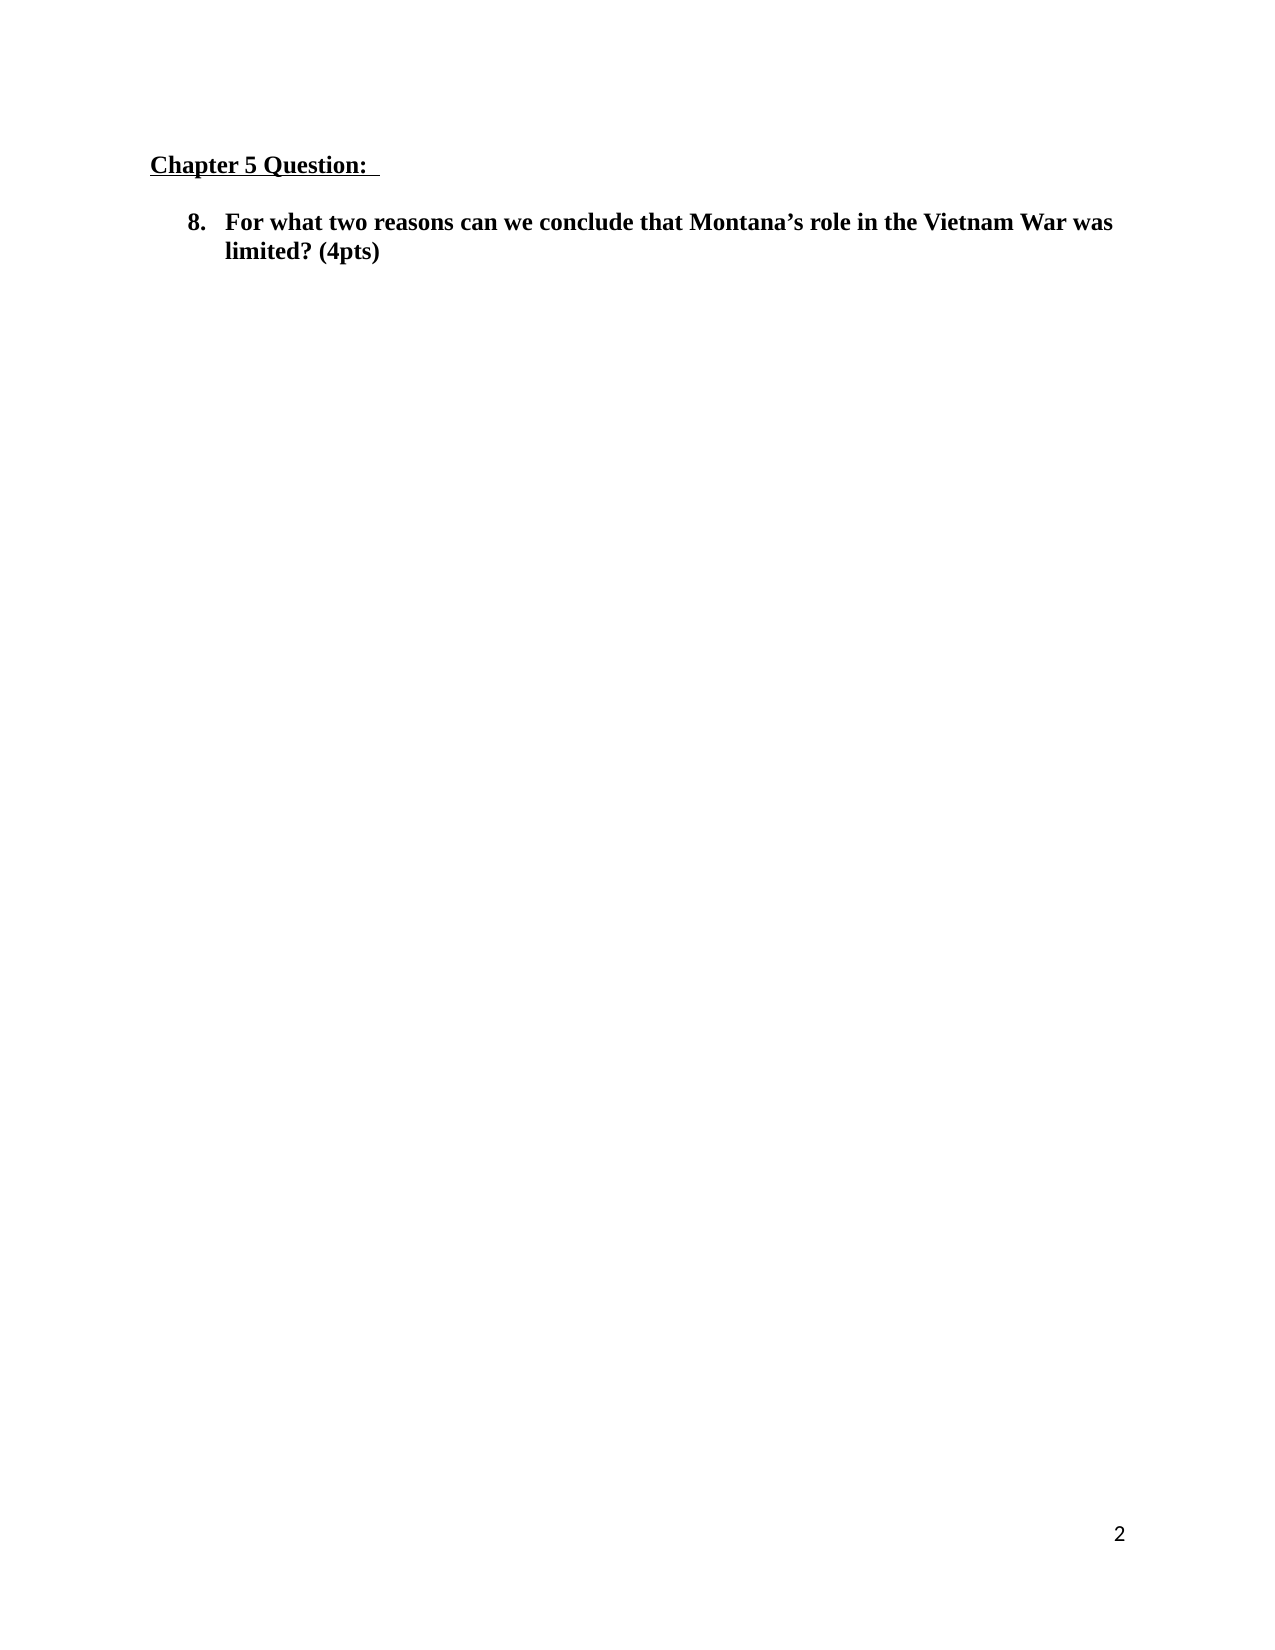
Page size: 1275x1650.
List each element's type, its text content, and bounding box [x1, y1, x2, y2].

text Chapter 5 Question: [150, 150, 1125, 179]
list For what two reasons can we conclude that Montana’s role in the Vietnam War was limited? (4pts) [187, 207, 1125, 265]
